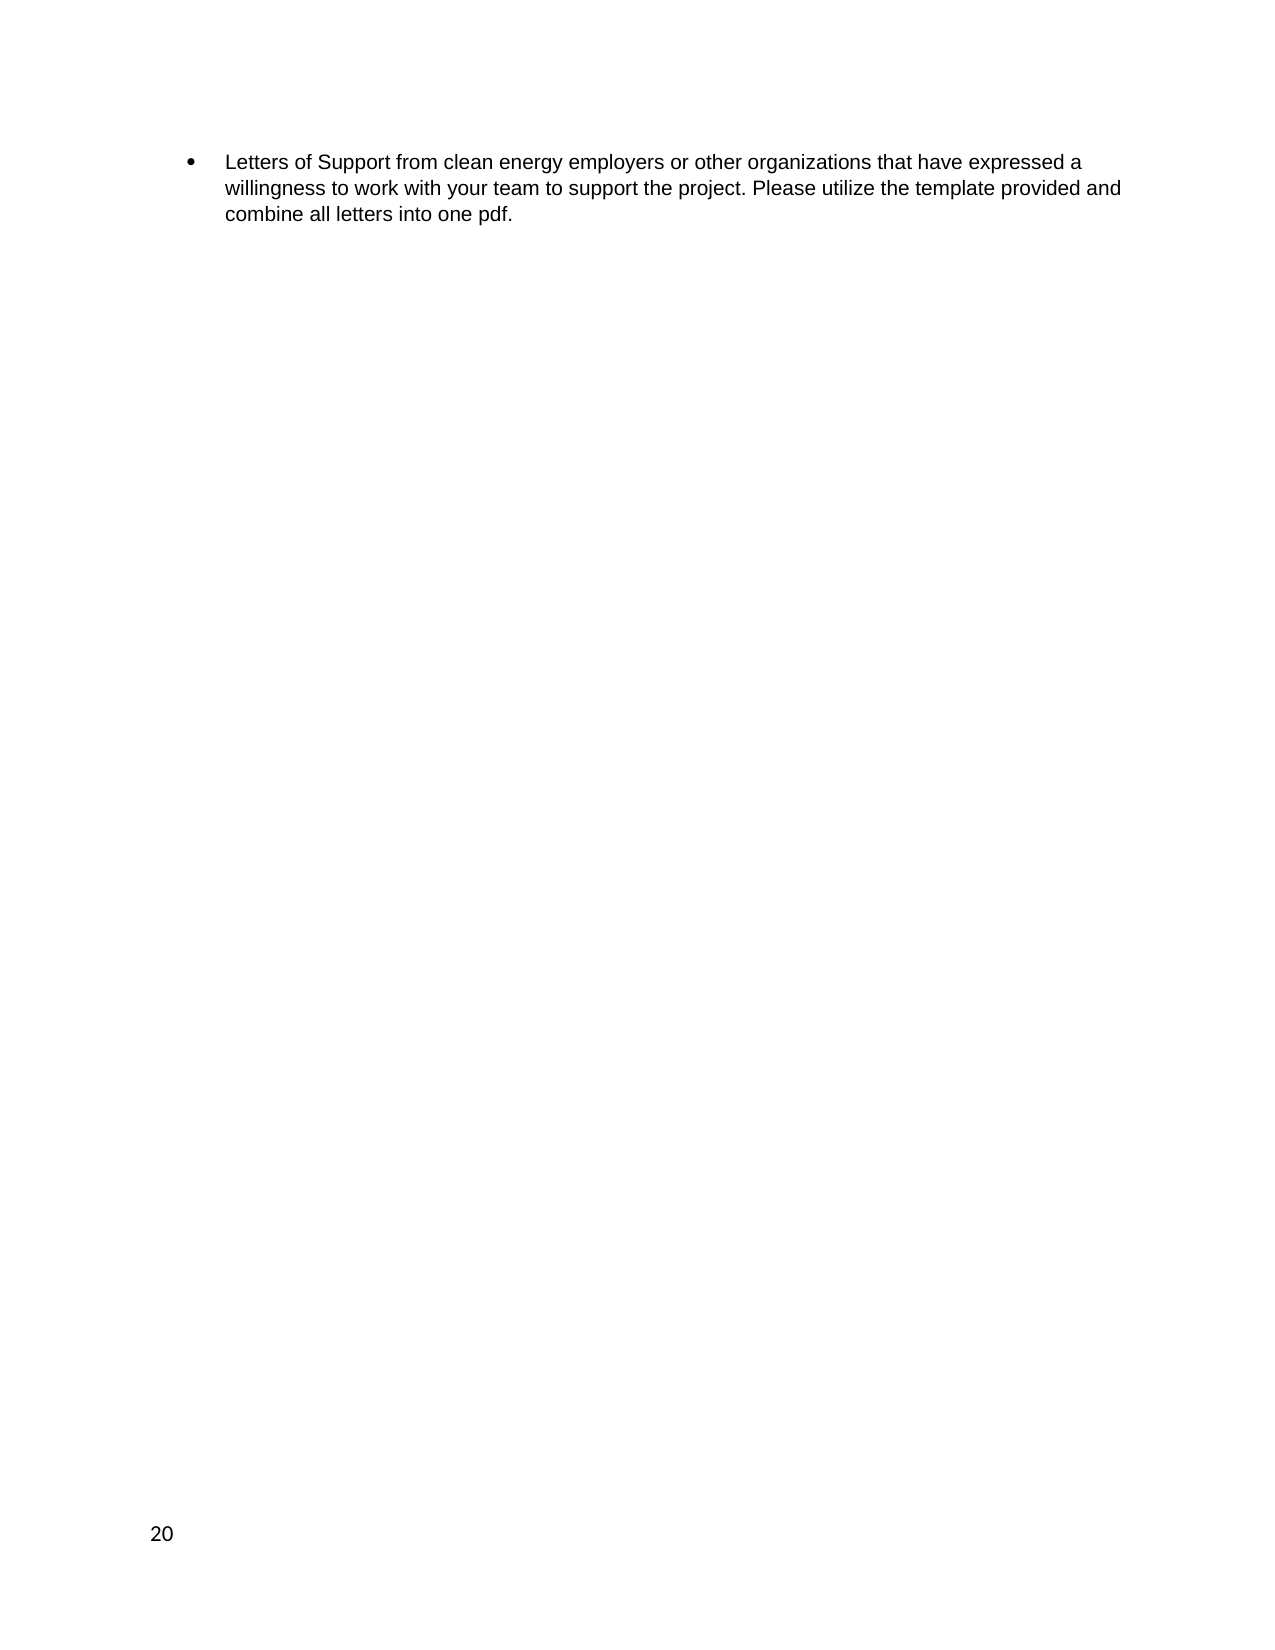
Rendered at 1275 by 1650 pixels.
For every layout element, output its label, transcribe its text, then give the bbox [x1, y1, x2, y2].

list Letters of Support from clean energy employers or other organizations that have expressed a willingness to work with your team to support the project. Please utilize the template provided and combine all letters into one pdf. [187, 150, 1125, 226]
